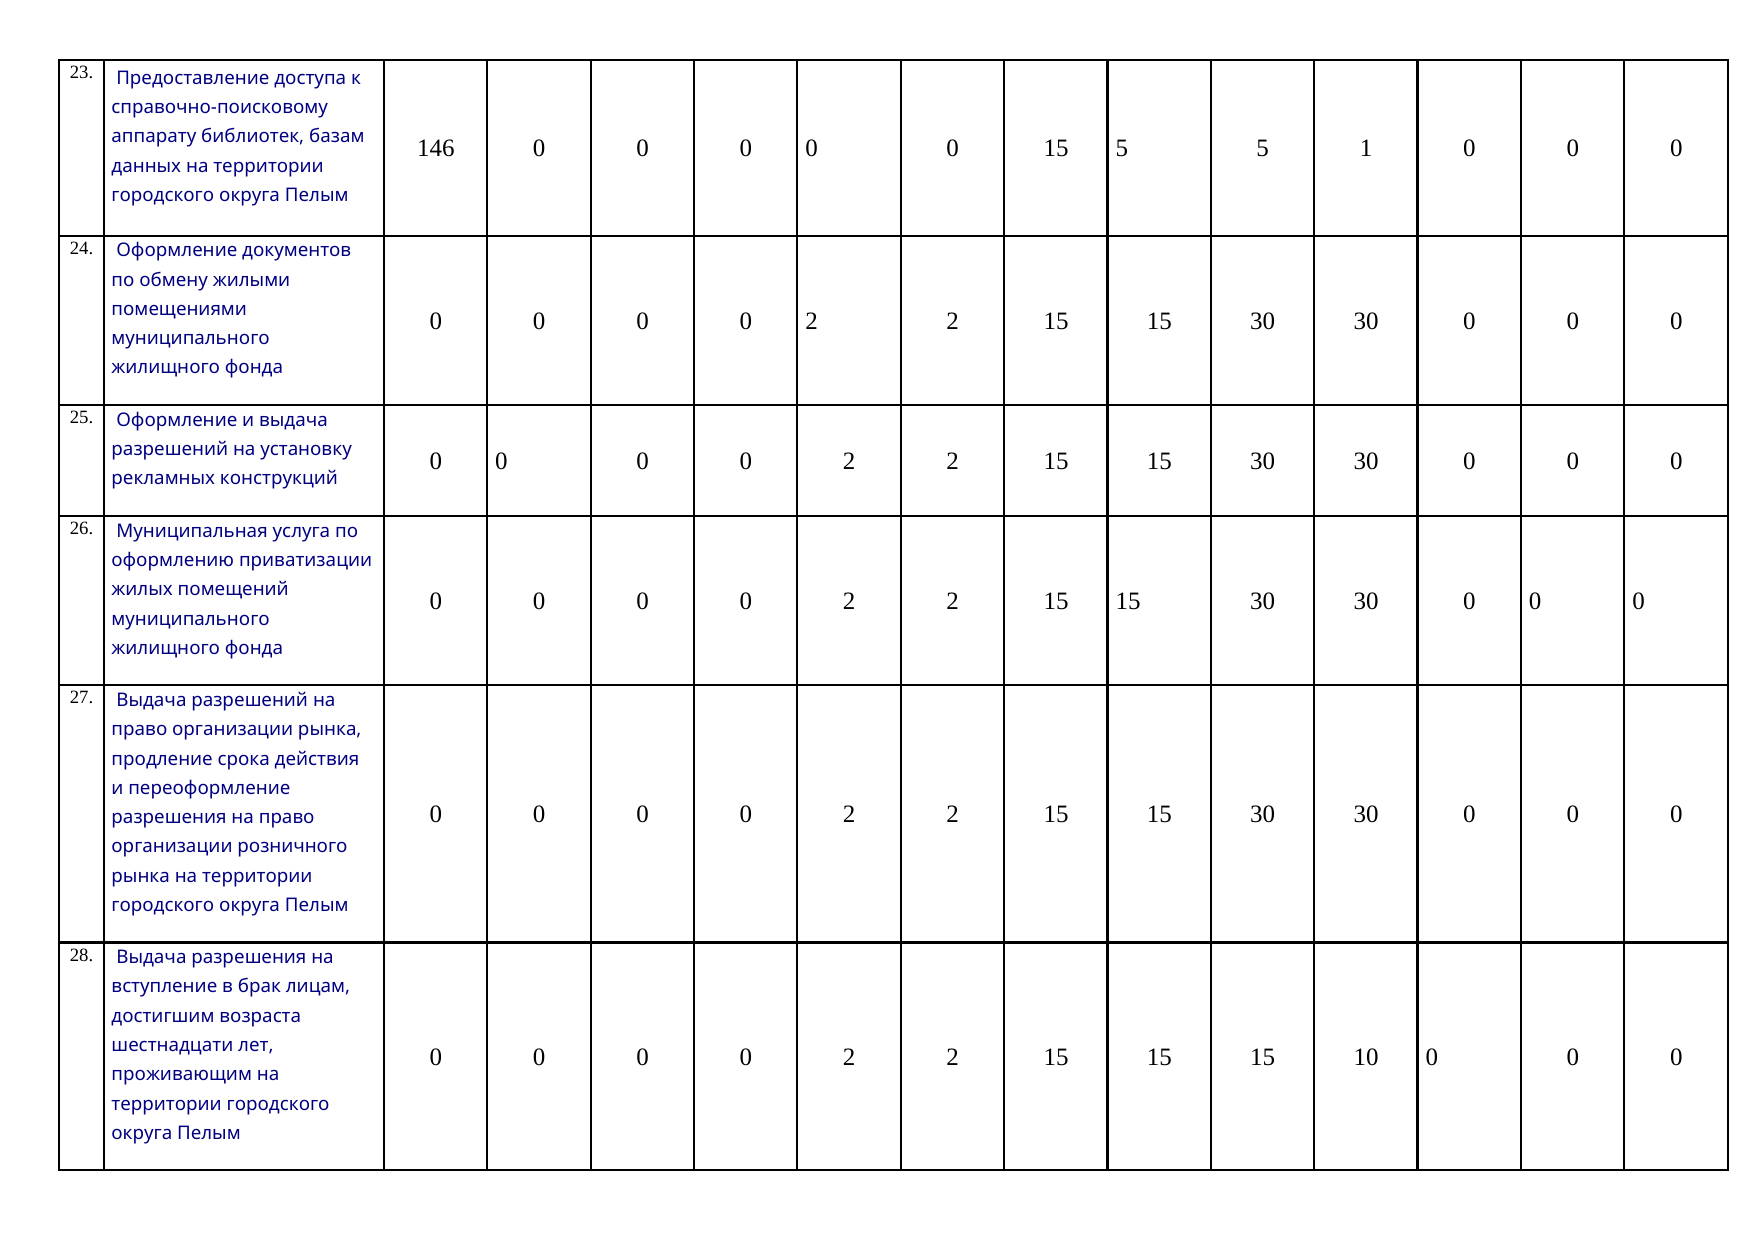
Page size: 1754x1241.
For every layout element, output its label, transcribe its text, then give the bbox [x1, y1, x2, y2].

table_cell 15 [1005, 406, 1106, 515]
table_cell 15 [1005, 686, 1106, 941]
table_cell Оформление документов по обмену жилыми помещениями муниципального жилищного фонда [105, 237, 383, 404]
table_cell 15 [1109, 237, 1210, 404]
table_cell 0 [902, 61, 1003, 235]
table_cell 5 [1212, 61, 1313, 235]
table_cell 0 [1522, 686, 1623, 941]
table_cell 15 [1109, 517, 1210, 684]
table_cell 0 [488, 237, 590, 404]
table_cell 2 [902, 944, 1003, 1169]
table_cell 30 [1212, 686, 1313, 941]
table_cell 30 [1315, 686, 1416, 941]
table_cell 0 [695, 406, 796, 515]
table_cell 0 [488, 686, 590, 941]
table_cell 0 [592, 61, 693, 235]
table_cell 2 [798, 944, 900, 1169]
table_cell Выдача разрешения на вступление в брак лицам, достигшим возраста шестнадцати лет, проживающим на территории городского округа Пелым [105, 944, 383, 1169]
table_cell 0 [695, 517, 796, 684]
table_cell 15 [1005, 237, 1106, 404]
table_cell 27. [60, 686, 103, 941]
table_cell Выдача разрешений на право организации рынка, продление срока действия и переоформление разрешения на право организации розничного рынка на территории городского округа Пелым [105, 686, 383, 941]
table_cell 23. [60, 61, 103, 235]
table_cell 24. [60, 237, 103, 404]
table_cell 0 [488, 61, 590, 235]
table_cell 0 [488, 406, 590, 515]
table_cell 5 [1109, 61, 1210, 235]
table_cell 15 [1005, 944, 1106, 1169]
table_cell 28. [60, 944, 103, 1169]
table_cell 0 [1419, 237, 1520, 404]
table_cell 0 [1625, 61, 1727, 235]
table_cell 0 [592, 517, 693, 684]
table_cell 0 [1522, 406, 1623, 515]
table_cell 0 [1625, 237, 1727, 404]
table_cell 0 [1625, 406, 1727, 515]
table_cell 2 [798, 517, 900, 684]
table_cell 30 [1315, 406, 1416, 515]
table_cell 2 [798, 686, 900, 941]
table_cell 0 [1419, 61, 1520, 235]
table_cell 2 [902, 686, 1003, 941]
table_cell 30 [1212, 517, 1313, 684]
table_cell 0 [1625, 517, 1727, 684]
table_cell 25. [60, 406, 103, 515]
table_cell 15 [1005, 61, 1106, 235]
table_cell 0 [1419, 406, 1520, 515]
table_cell 10 [1315, 944, 1416, 1169]
table_cell 146 [385, 61, 486, 235]
table_cell 0 [592, 237, 693, 404]
table_cell 0 [592, 944, 693, 1169]
table_cell 15 [1212, 944, 1313, 1169]
table_cell 30 [1315, 237, 1416, 404]
table_cell 0 [695, 237, 796, 404]
table_cell 0 [488, 517, 590, 684]
table_cell 30 [1212, 406, 1313, 515]
table_cell 0 [592, 406, 693, 515]
table_cell 2 [798, 406, 900, 515]
table_cell Муниципальная услуга по оформлению приватизации жилых помещений муниципального жилищного фонда [105, 517, 383, 684]
table_cell 0 [385, 944, 486, 1169]
table_cell 0 [695, 686, 796, 941]
table_cell 2 [902, 237, 1003, 404]
table_cell 0 [1419, 517, 1520, 684]
table_cell 0 [695, 944, 796, 1169]
table_cell 30 [1212, 237, 1313, 404]
table_cell 1 [1315, 61, 1416, 235]
table_cell 30 [1315, 517, 1416, 684]
table_cell 0 [592, 686, 693, 941]
table_cell 26. [60, 517, 103, 684]
table_cell 0 [1522, 237, 1623, 404]
table_cell 0 [488, 944, 590, 1169]
table_cell 0 [1419, 944, 1520, 1169]
table_cell 2 [902, 406, 1003, 515]
table_cell 15 [1005, 517, 1106, 684]
table_cell 0 [1419, 686, 1520, 941]
table_cell 0 [385, 237, 486, 404]
table_cell 0 [1522, 61, 1623, 235]
table_cell 0 [695, 61, 796, 235]
table_cell Предоставление доступа к справочно-поисковому аппарату библиотек, базам данных на территории городского округа Пелым [105, 61, 383, 235]
table_cell 2 [902, 517, 1003, 684]
table_cell 15 [1109, 686, 1210, 941]
table_cell 0 [1625, 944, 1727, 1169]
table_cell 0 [385, 406, 486, 515]
table_cell 0 [385, 686, 486, 941]
table_cell 0 [385, 517, 486, 684]
table_cell 0 [1522, 517, 1623, 684]
table_cell 2 [798, 237, 900, 404]
table_cell 15 [1109, 406, 1210, 515]
table_cell 0 [1625, 686, 1727, 941]
table_cell 15 [1109, 944, 1210, 1169]
table_cell Оформление и выдача разрешений на установку рекламных конструкций [105, 406, 383, 515]
table_cell 0 [798, 61, 900, 235]
table_cell 0 [1522, 944, 1623, 1169]
